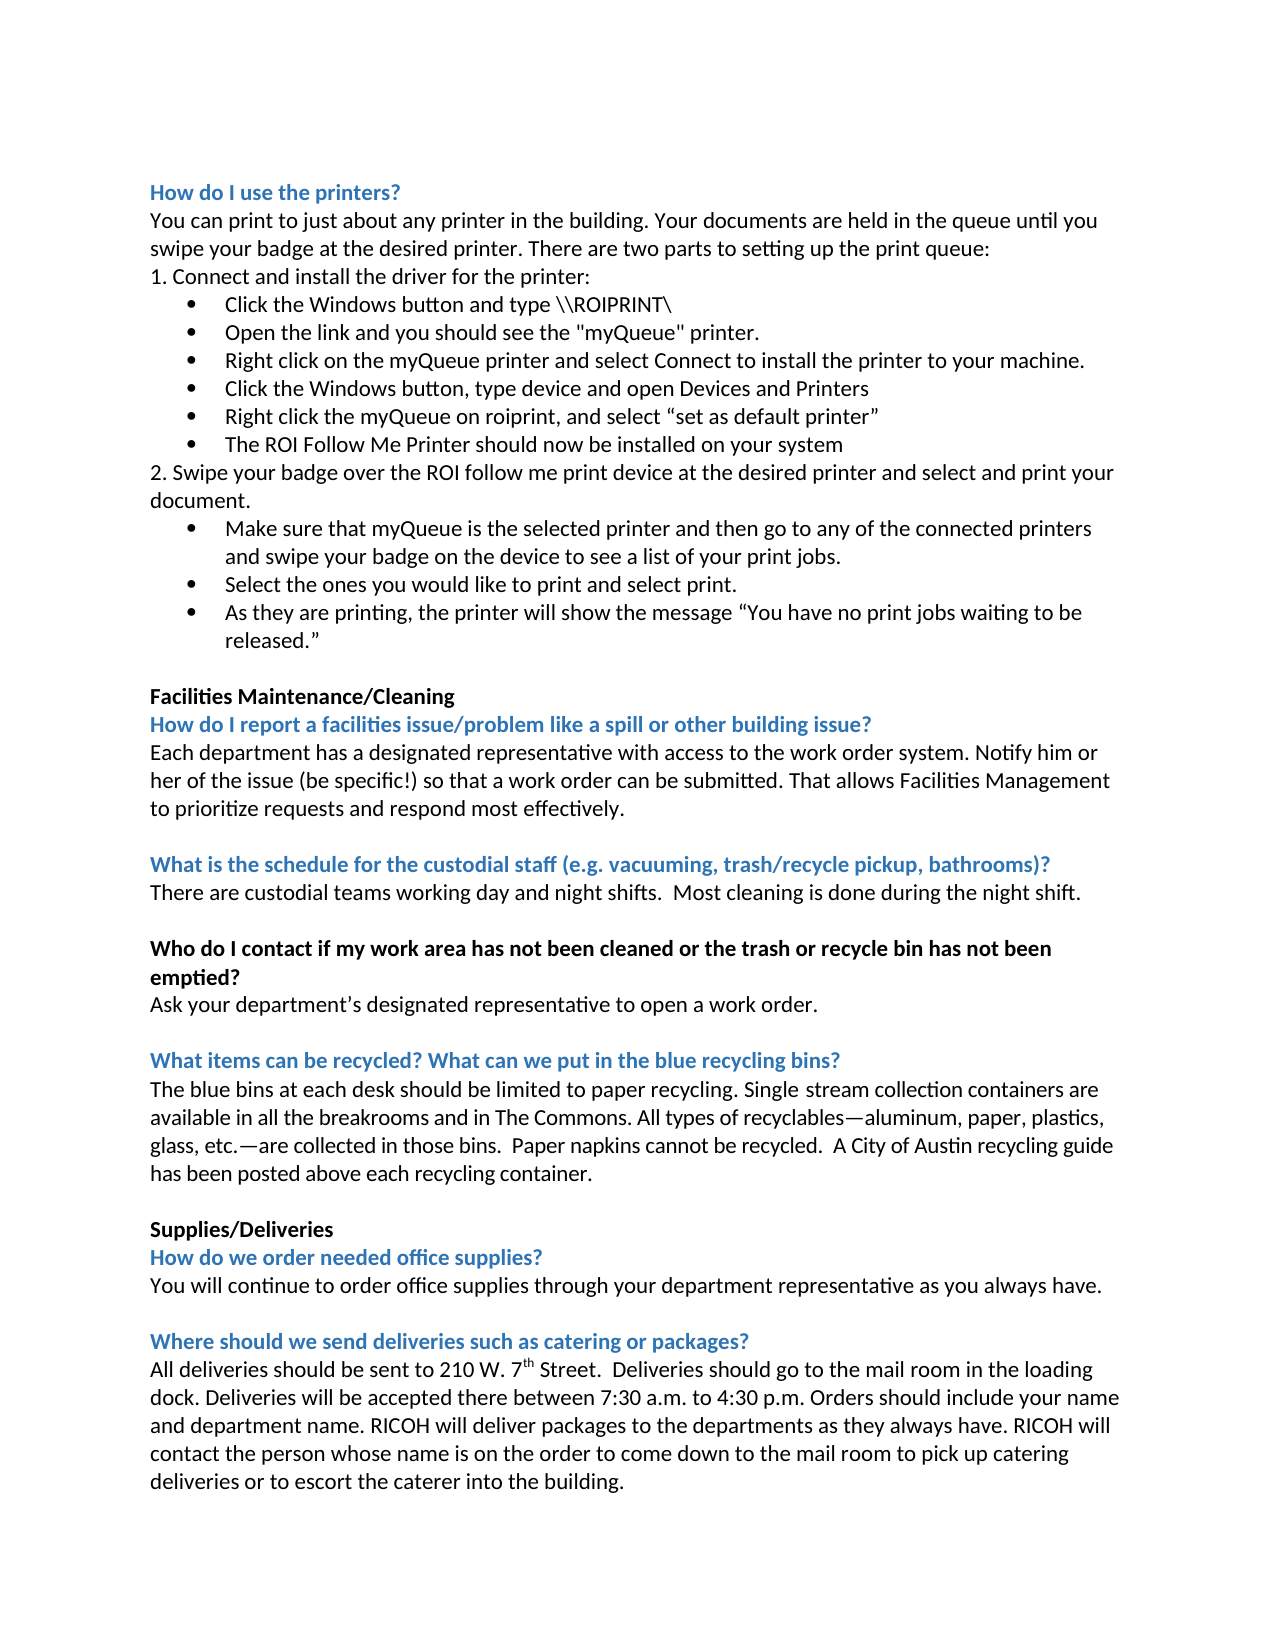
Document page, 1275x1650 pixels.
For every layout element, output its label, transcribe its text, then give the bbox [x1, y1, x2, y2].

subtitle How do I report a facilities issue/problem like a spill or other building issue? [150, 710, 1125, 738]
list Open the link and you should see the "myQueue" printer. [187, 318, 1125, 346]
text 2. Swipe your badge over the ROI follow me print device at the desired printer and select and print your document. [150, 458, 1125, 514]
text You will continue to order office supplies through your department representative as you always have. [150, 1271, 1125, 1299]
list The ROI Follow Me Printer should now be installed on your system [187, 430, 1125, 458]
text The blue bins at each desk should be limited to paper recycling. Single stream collection containers are available in all the breakrooms and in The Commons. All types of recyclables—aluminum, paper, plastics, glass, etc.—are collected in those bins. Paper napkins cannot be recycled. A City of Austin recycling guide has been posted above each recycling container. [150, 1075, 1125, 1187]
subtitle What items can be recycled? What can we put in the blue recycling bins? [150, 1047, 1125, 1075]
text There are custodial teams working day and night shifts. Most cleaning is done during the night shift. [150, 878, 1125, 907]
subtitle What is the schedule for the custodial staff (e.g. vacuuming, trash/recycle pickup, bathrooms)? [150, 851, 1125, 878]
list Click the Windows button and type \\ROIPRINT\ [187, 290, 1125, 318]
text Who do I contact if my work area has not been cleaned or the trash or recycle bin has not been emptied? [150, 934, 1125, 991]
list As they are printing, the printer will show the message “You have no print jobs waiting to be released.” [187, 598, 1125, 654]
text All deliveries should be sent to 210 W. 7th Street. Deliveries should go to the mail room in the loading dock. Deliveries will be accepted there between 7:30 a.m. to 4:30 p.m. Orders should include your name and department name. RICOH will deliver packages to the departments as they always have. RICOH will contact the person whose name is on the order to come down to the mail room to pick up catering deliveries or to escort the caterer into the building. [150, 1355, 1125, 1495]
list Right click on the myQueue printer and select Connect to install the printer to your machine. [187, 346, 1125, 374]
subtitle Where should we send deliveries such as catering or packages? [150, 1327, 1125, 1355]
text Facilities Maintenance/Cleaning [150, 682, 1125, 710]
text You can print to just about any printer in the building. Your documents are held in the queue until you swipe your badge at the desired printer. There are two parts to setting up the print queue: [150, 206, 1125, 262]
list Click the Windows button, type device and open Devices and Printers [187, 374, 1125, 402]
list Select the ones you would like to print and select print. [187, 570, 1125, 598]
subtitle How do we order needed office supplies? [150, 1243, 1125, 1271]
text Ask your department’s designated representative to open a work order. [150, 991, 1125, 1019]
text 1. Connect and install the driver for the printer: [150, 262, 1125, 290]
list Make sure that myQueue is the selected printer and then go to any of the connected printers and swipe your badge on the device to see a list of your print jobs. [187, 514, 1125, 570]
subtitle How do I use the printers? [150, 178, 1125, 206]
text Supplies/Deliveries [150, 1215, 1125, 1243]
text Each department has a designated representative with access to the work order system. Notify him or her of the issue (be specific!) so that a work order can be submitted. That allows Facilities Management to prioritize requests and respond most effectively. [150, 738, 1125, 822]
list Right click the myQueue on roiprint, and select “set as default printer” [187, 402, 1125, 430]
